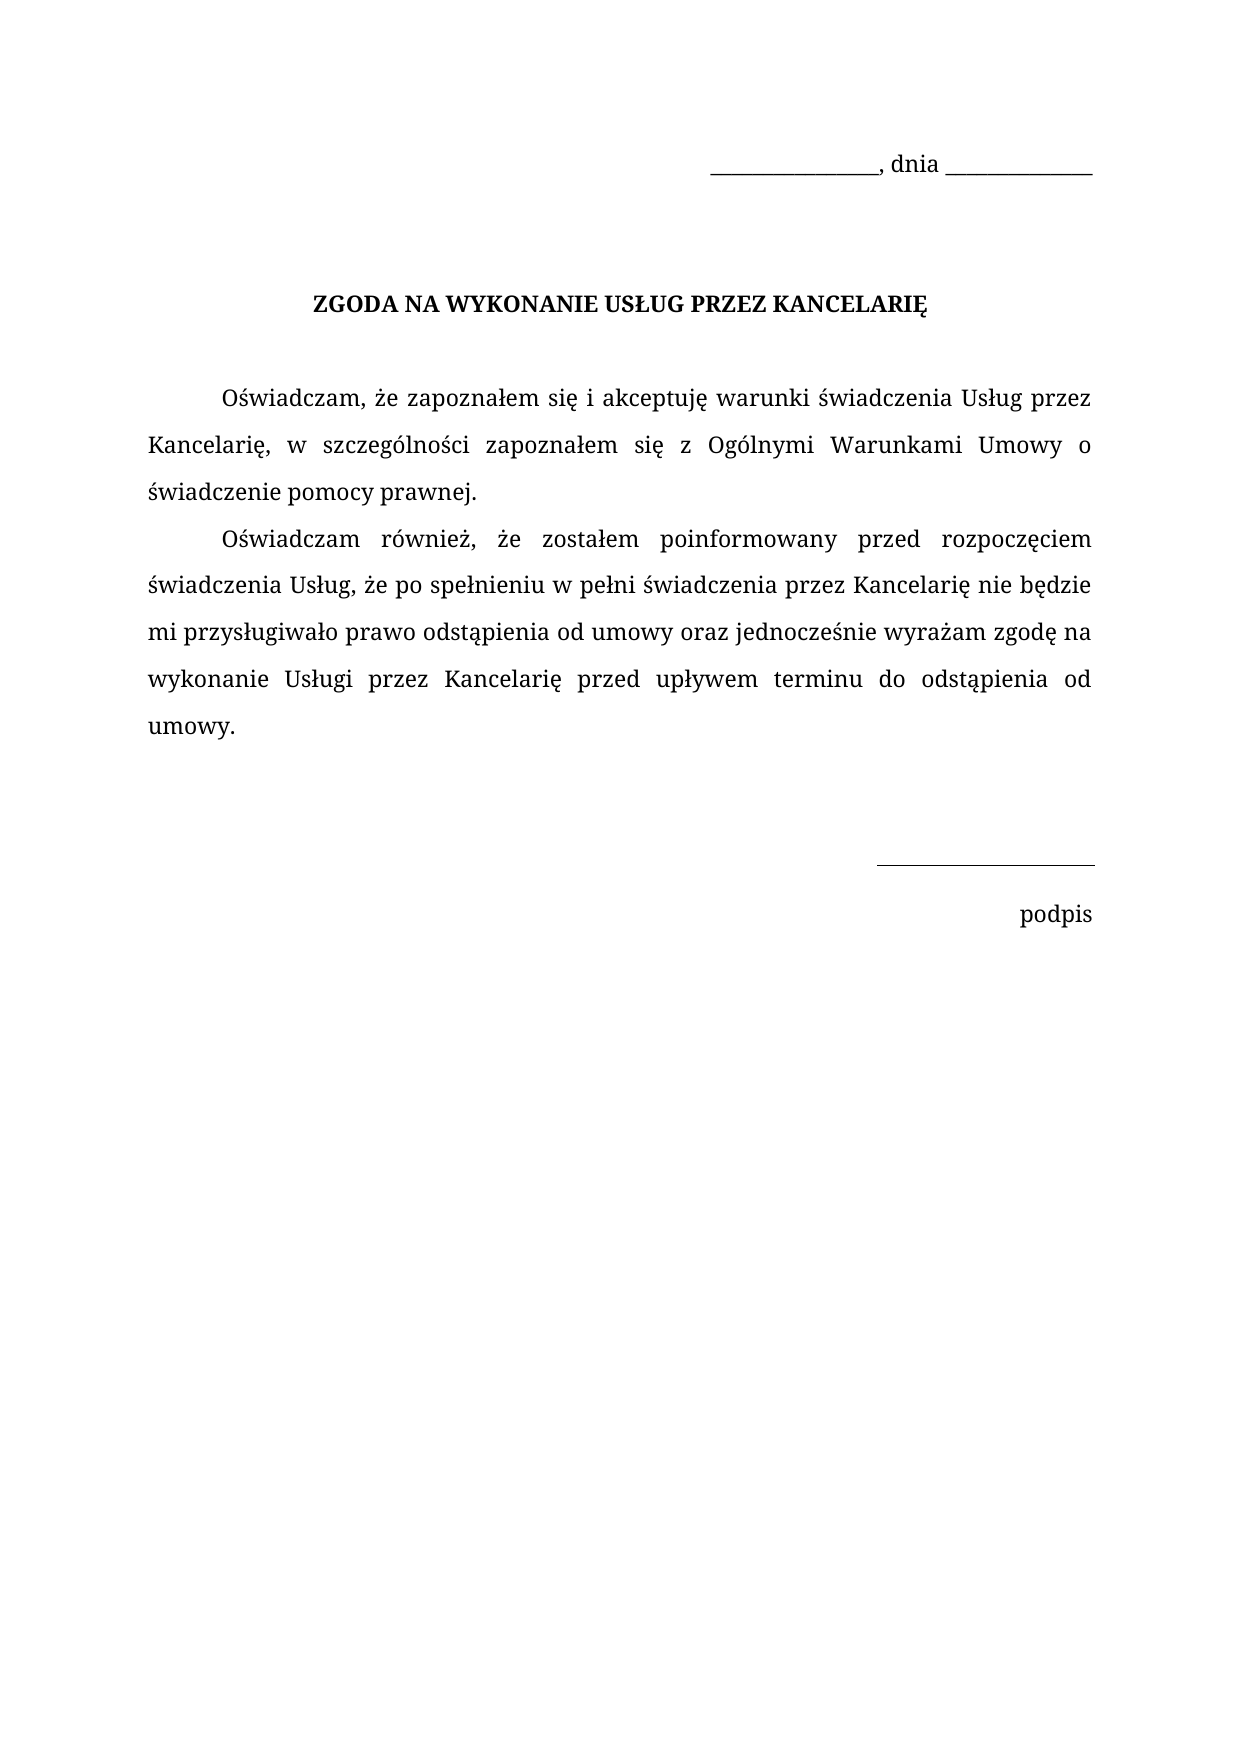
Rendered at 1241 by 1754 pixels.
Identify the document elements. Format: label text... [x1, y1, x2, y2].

text podpis [148, 898, 1093, 929]
text Oświadczam również, że zostałem poinformowany przed rozpoczęciem świadczenia Usług, że po spełnieniu w pełni świadczenia przez Kancelarię nie będzie mi przysługiwało prawo odstąpienia od umowy oraz jednocześnie wyrażam zgodę na wykonanie Usługi przez Kancelarię przed upływem terminu do odstąpienia od umowy. [148, 523, 1093, 741]
text ZGODA NA WYKONANIE USŁUG PRZEZ KANCELARIĘ [148, 288, 1093, 319]
text Oświadczam, że zapoznałem się i akceptuję warunki świadczenia Usług przez Kancelarię, w szczególności zapoznałem się z Ogólnymi Warunkami Umowy o świadczenie pomocy prawnej. [148, 382, 1093, 507]
text ________________, dnia ______________ [148, 148, 1093, 179]
